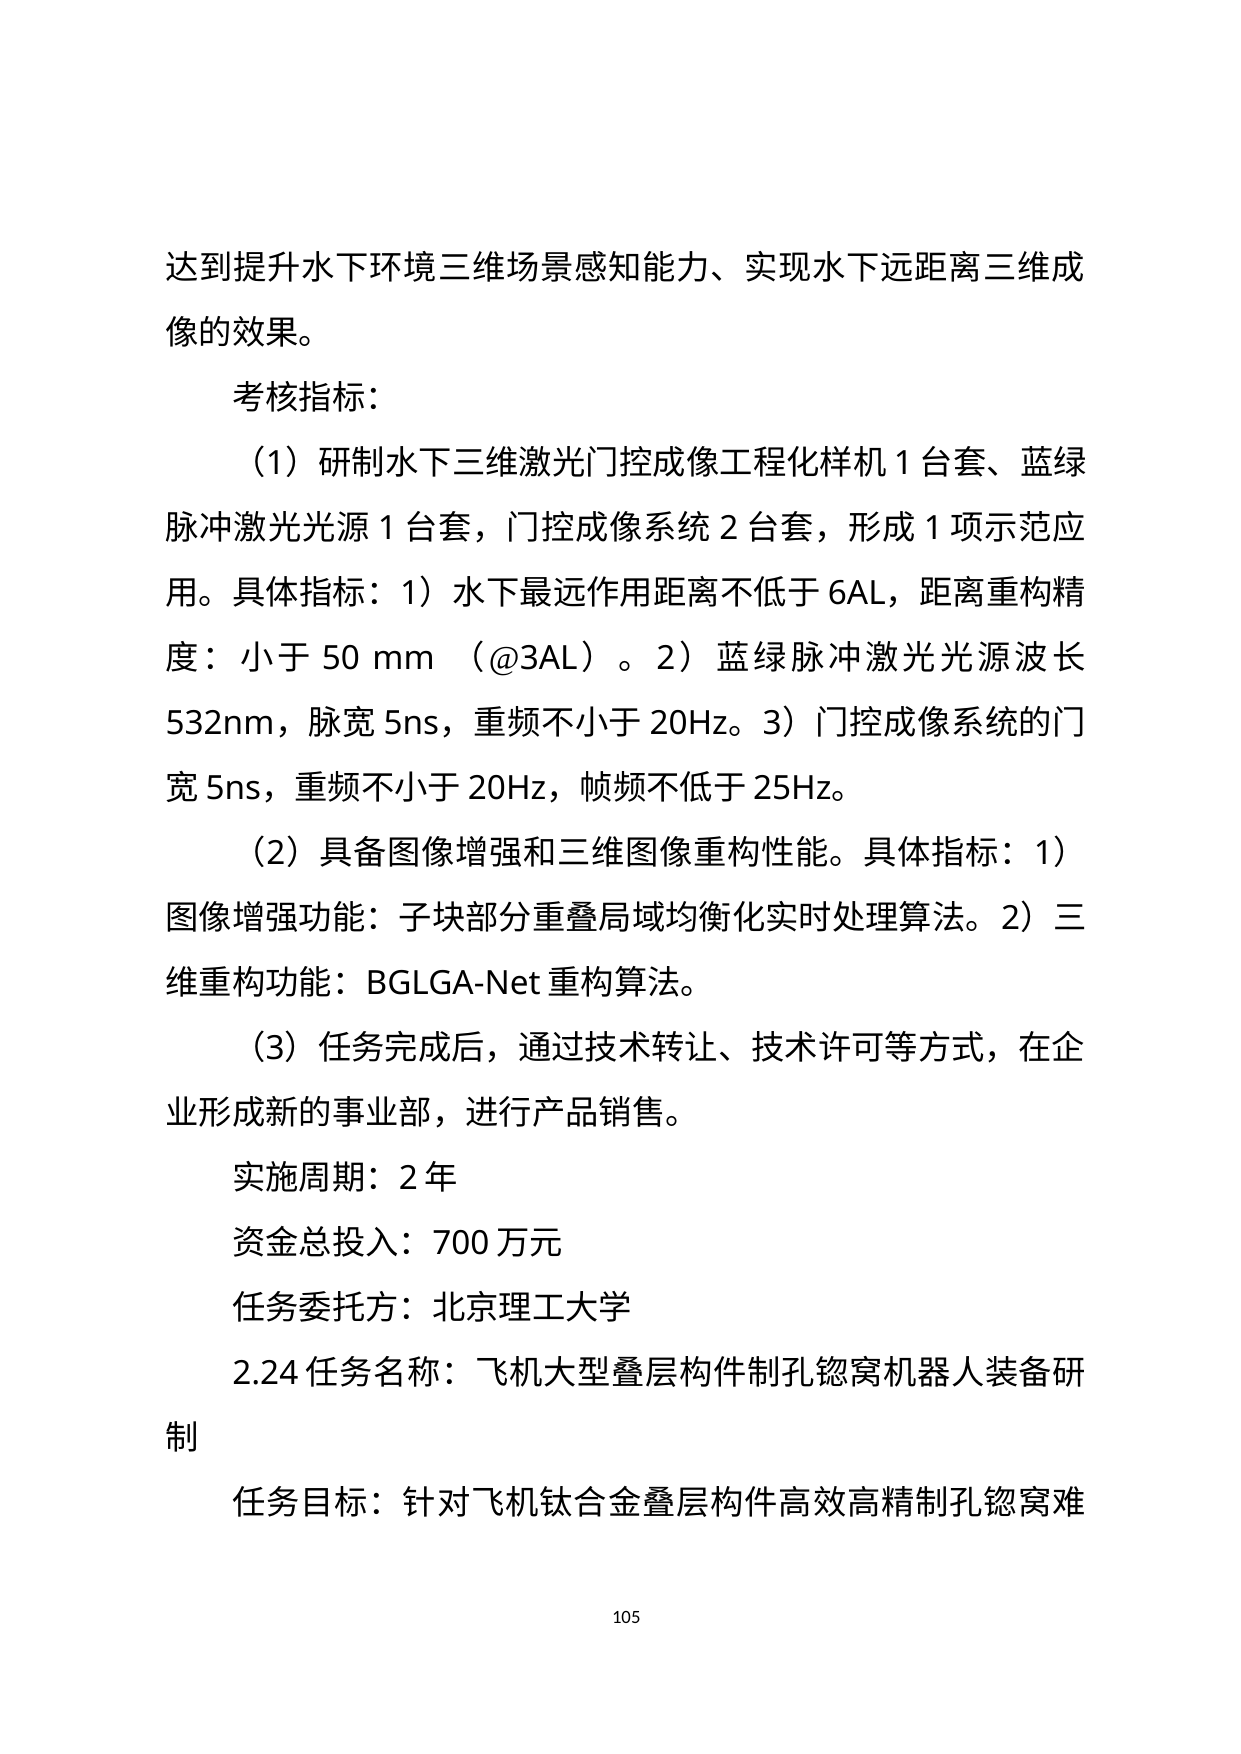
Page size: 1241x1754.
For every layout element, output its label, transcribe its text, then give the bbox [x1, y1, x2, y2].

text 2.24任务名称：飞机大型叠层构件制孔锪窝机器人装备研制 [165, 1338, 1087, 1468]
text 实施周期：2年 [165, 1143, 1087, 1208]
text 资金总投入：700万元 [165, 1208, 1087, 1273]
text （3）任务完成后，通过技术转让、技术许可等方式，在企业形成新的事业部，进行产品销售。 [165, 1013, 1087, 1143]
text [165, 233, 1087, 363]
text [165, 1468, 1087, 1533]
text （1）研制水下三维激光门控成像工程化样机1台套、蓝绿脉冲激光光源1台套，门控成像系统2台套，形成1项示范应用。具体指标：1）水下最远作用距离不低于6AL，距离重构精度：小于50 mm （@3AL）。2）蓝绿脉冲激光光源波长532nm，脉宽5ns，重频不小于20Hz。3）门控成像系统的门宽5ns，重频不小于20Hz，帧频不低于25Hz。 [165, 428, 1087, 818]
text 任务委托方：北京理工大学 [165, 1273, 1087, 1338]
text （2）具备图像增强和三维图像重构性能。具体指标：1）图像增强功能：子块部分重叠局域均衡化实时处理算法。2）三维重构功能：BGLGA-Net重构算法。 [165, 818, 1087, 1013]
text 考核指标： [165, 363, 1087, 428]
